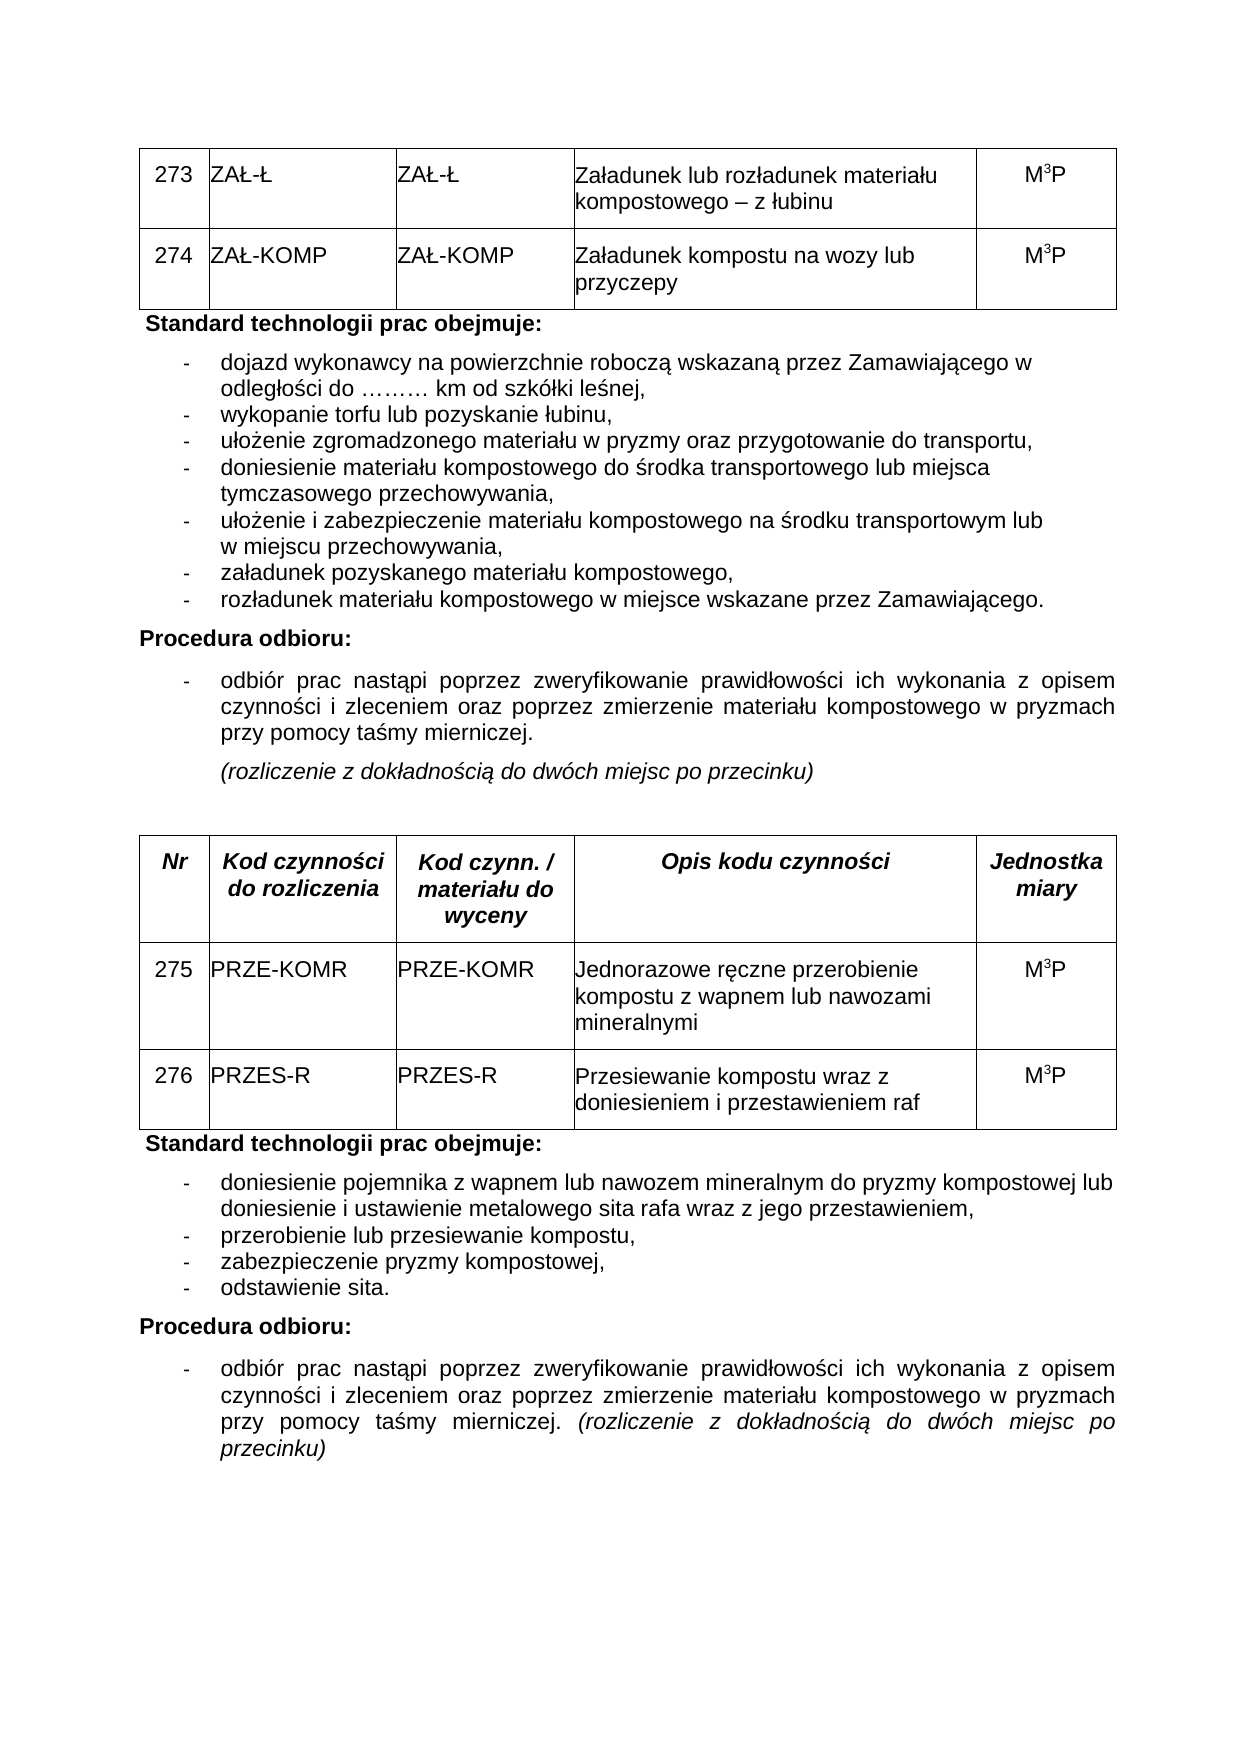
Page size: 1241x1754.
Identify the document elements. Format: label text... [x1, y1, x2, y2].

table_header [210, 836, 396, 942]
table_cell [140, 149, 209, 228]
list załadunek pozyskanego materiału kompostowego, [139, 559, 1116, 586]
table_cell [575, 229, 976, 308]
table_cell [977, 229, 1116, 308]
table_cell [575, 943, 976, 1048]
list odstawienie sita. [139, 1274, 1116, 1301]
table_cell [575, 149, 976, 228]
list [183, 1355, 1116, 1461]
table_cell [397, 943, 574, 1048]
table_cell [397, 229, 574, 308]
list rozładunek materiału kompostowego w miejsce wskazane przez Zamawiającego. [139, 586, 1116, 612]
text Procedura odbioru: [139, 1313, 1116, 1339]
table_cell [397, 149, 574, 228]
list ułożenie zgromadzonego materiału w pryzmy oraz przygotowanie do transportu, [139, 427, 1116, 454]
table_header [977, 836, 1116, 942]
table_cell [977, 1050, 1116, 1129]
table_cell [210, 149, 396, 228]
list doniesienie materiału kompostowego do środka transportowego lub miejsca tymczasowego przechowywania, [183, 454, 1116, 507]
text Procedura odbioru: [139, 624, 1116, 651]
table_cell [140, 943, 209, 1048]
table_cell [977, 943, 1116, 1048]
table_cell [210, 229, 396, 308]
list odbiór prac nastąpi poprzez zweryfikowanie prawidłowości ich wykonania z opisem czynności i zleceniem oraz poprzez zmierzenie materiału kompostowego w pryzmach przy pomocy taśmy mierniczej. [183, 667, 1116, 746]
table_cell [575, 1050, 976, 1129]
list wykopanie torfu lub pozyskanie łubinu, [139, 401, 1116, 427]
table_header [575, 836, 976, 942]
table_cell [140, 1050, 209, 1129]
text (rozliczenie z dokładnością do dwóch miejsc po przecinku) [139, 758, 1116, 784]
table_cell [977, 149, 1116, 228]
text Standard technologii prac obejmuje: [145, 310, 1116, 336]
list przerobienie lub przesiewanie kompostu, [139, 1222, 1116, 1248]
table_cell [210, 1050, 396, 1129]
list doniesienie pojemnika z wapnem lub nawozem mineralnym do pryzmy kompostowej lub doniesienie i ustawienie metalowego sita rafa wraz z jego przestawieniem, [183, 1169, 1116, 1222]
list dojazd wykonawcy na powierzchnie roboczą wskazaną przez Zamawiającego w odległości do ……… km od szkółki leśnej, [183, 348, 1116, 401]
list zabezpieczenie pryzmy kompostowej, [139, 1248, 1116, 1274]
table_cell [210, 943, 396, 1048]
text Standard technologii prac obejmuje: [145, 1130, 1116, 1156]
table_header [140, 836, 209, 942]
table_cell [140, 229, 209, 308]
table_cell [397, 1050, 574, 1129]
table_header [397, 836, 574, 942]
list ułożenie i zabezpieczenie materiału kompostowego na środku transportowym lub w miejscu przechowywania, [183, 507, 1116, 559]
